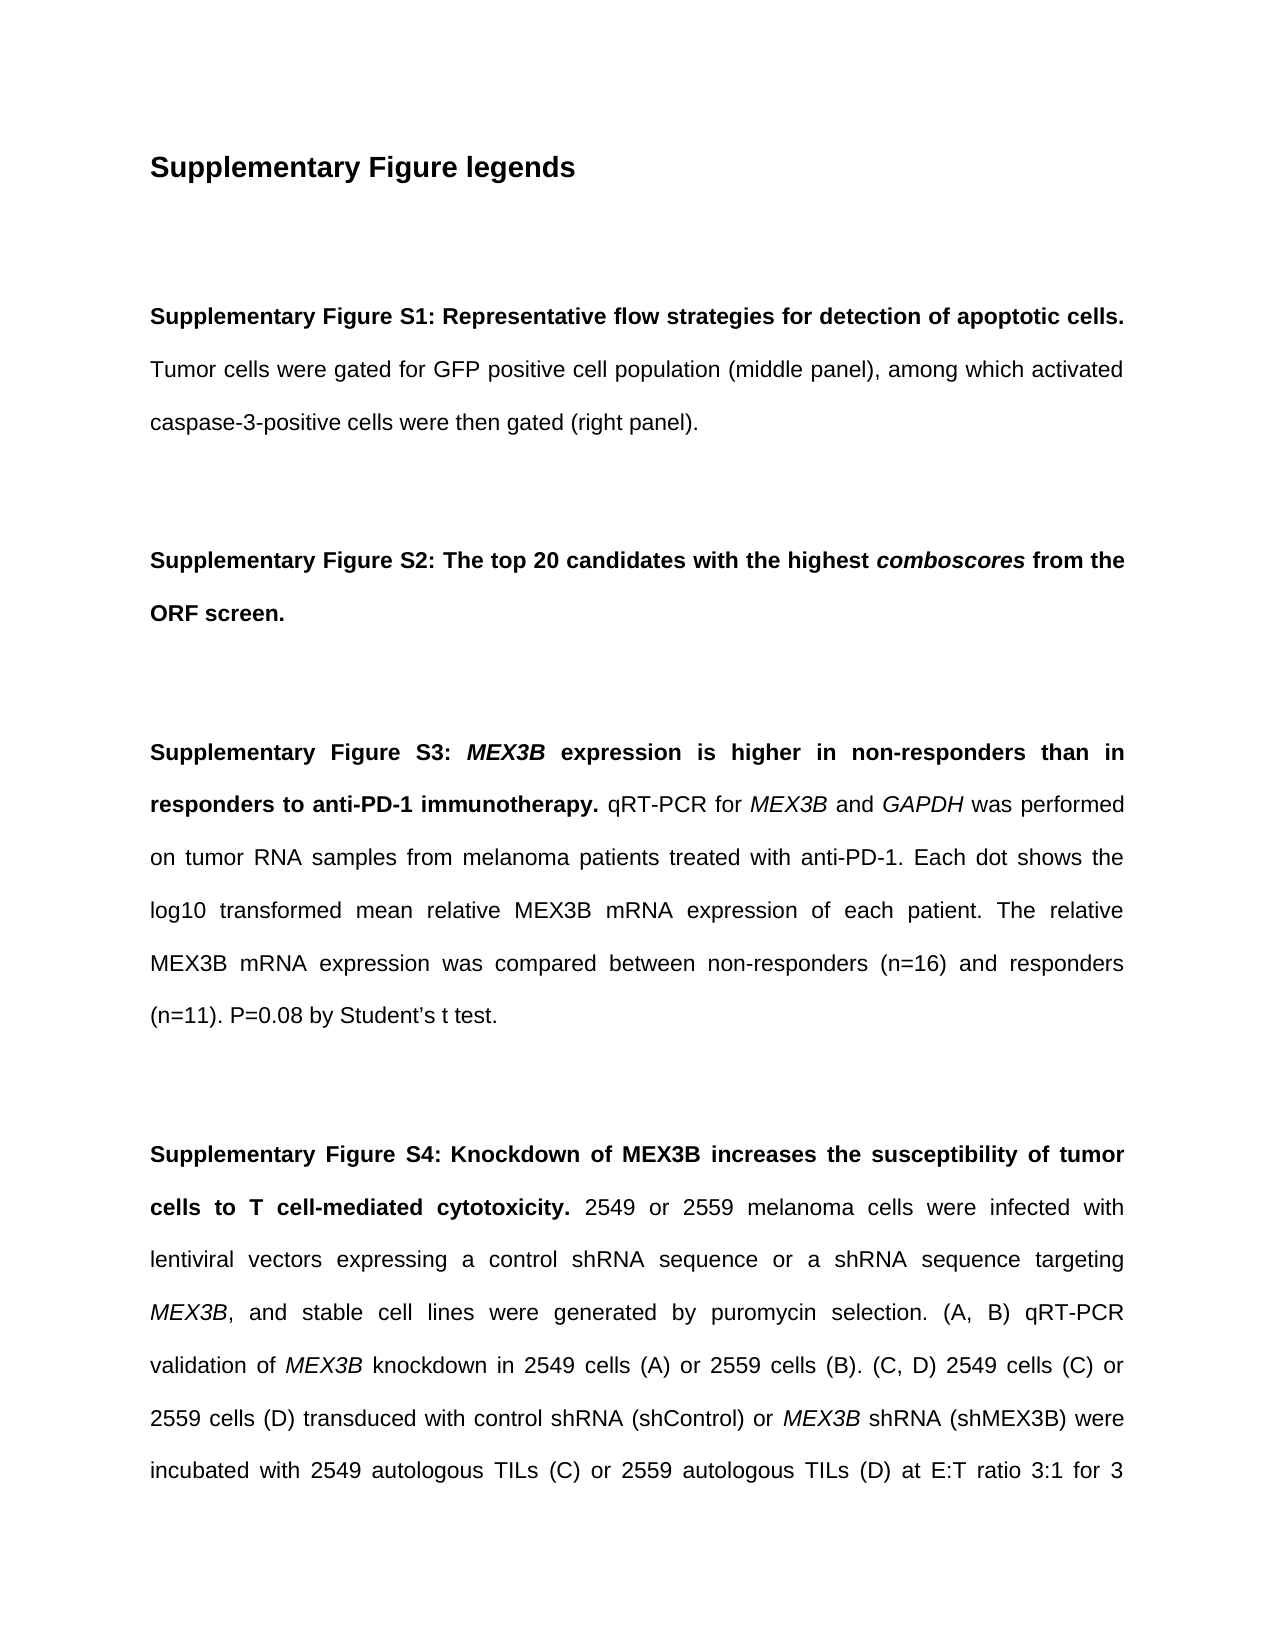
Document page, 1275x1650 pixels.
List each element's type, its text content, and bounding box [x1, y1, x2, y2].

text Supplementary Figure S2: The top 20 candidates with the highest comboscores from the ORF screen. [150, 547, 1125, 626]
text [150, 1141, 1125, 1484]
text Supplementary Figure S1: Representative flow strategies for detection of apoptotic cells. Tumor cells were gated for GFP positive cell population (middle panel), among which activated caspase-3-positive cells were then gated (right panel). [150, 303, 1125, 435]
text Supplementary Figure S3: MEX3B expression is higher in non-responders than in responders to anti-PD-1 immunotherapy. qRT-PCR for MEX3B and GAPDH was performed on tumor RNA samples from melanoma patients treated with anti-PD-1. Each dot shows the log10 transformed mean relative MEX3B mRNA expression of each patient. The relative MEX3B mRNA expression was compared between non-responders (n=16) and responders (n=11). P=0.08 by Student’s t test. [150, 739, 1125, 1029]
text Supplementary Figure legends [150, 150, 1125, 183]
